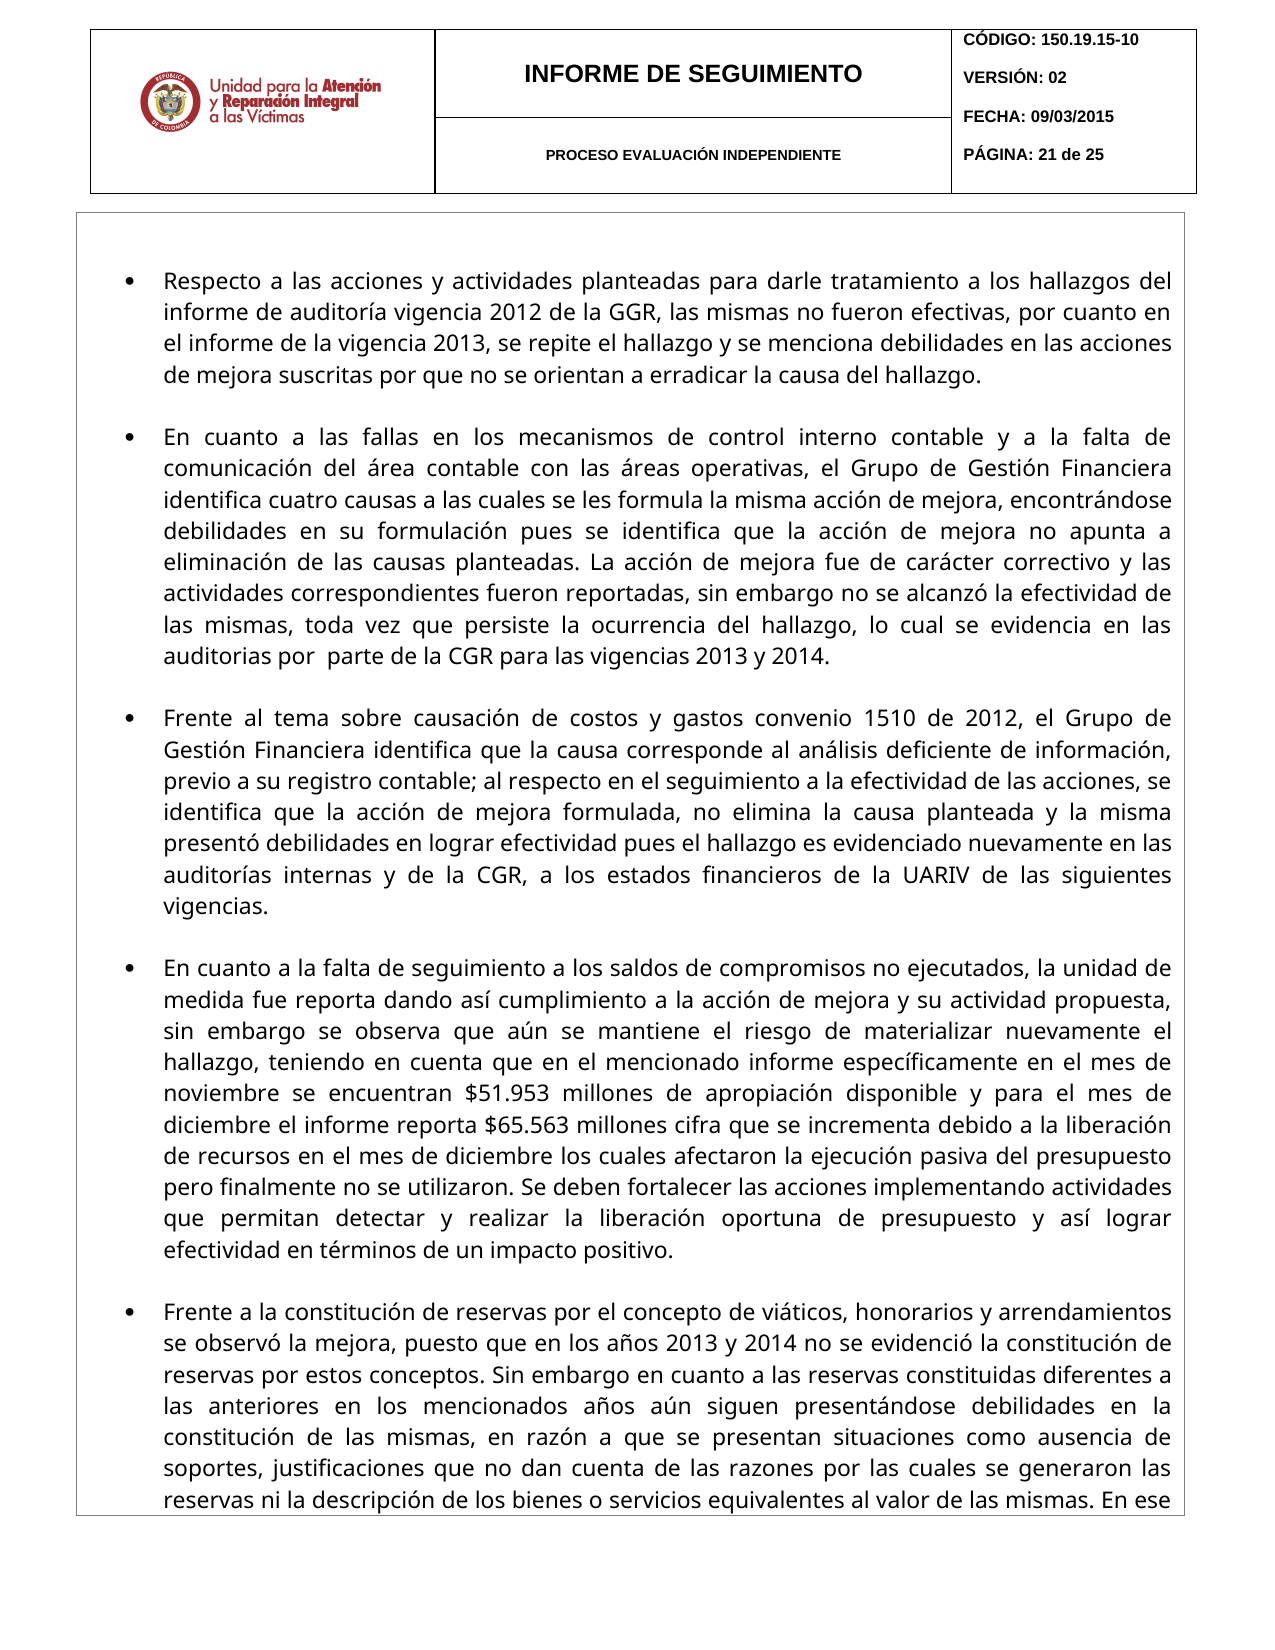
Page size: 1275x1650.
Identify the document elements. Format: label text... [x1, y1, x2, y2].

picture [122, 60, 404, 142]
